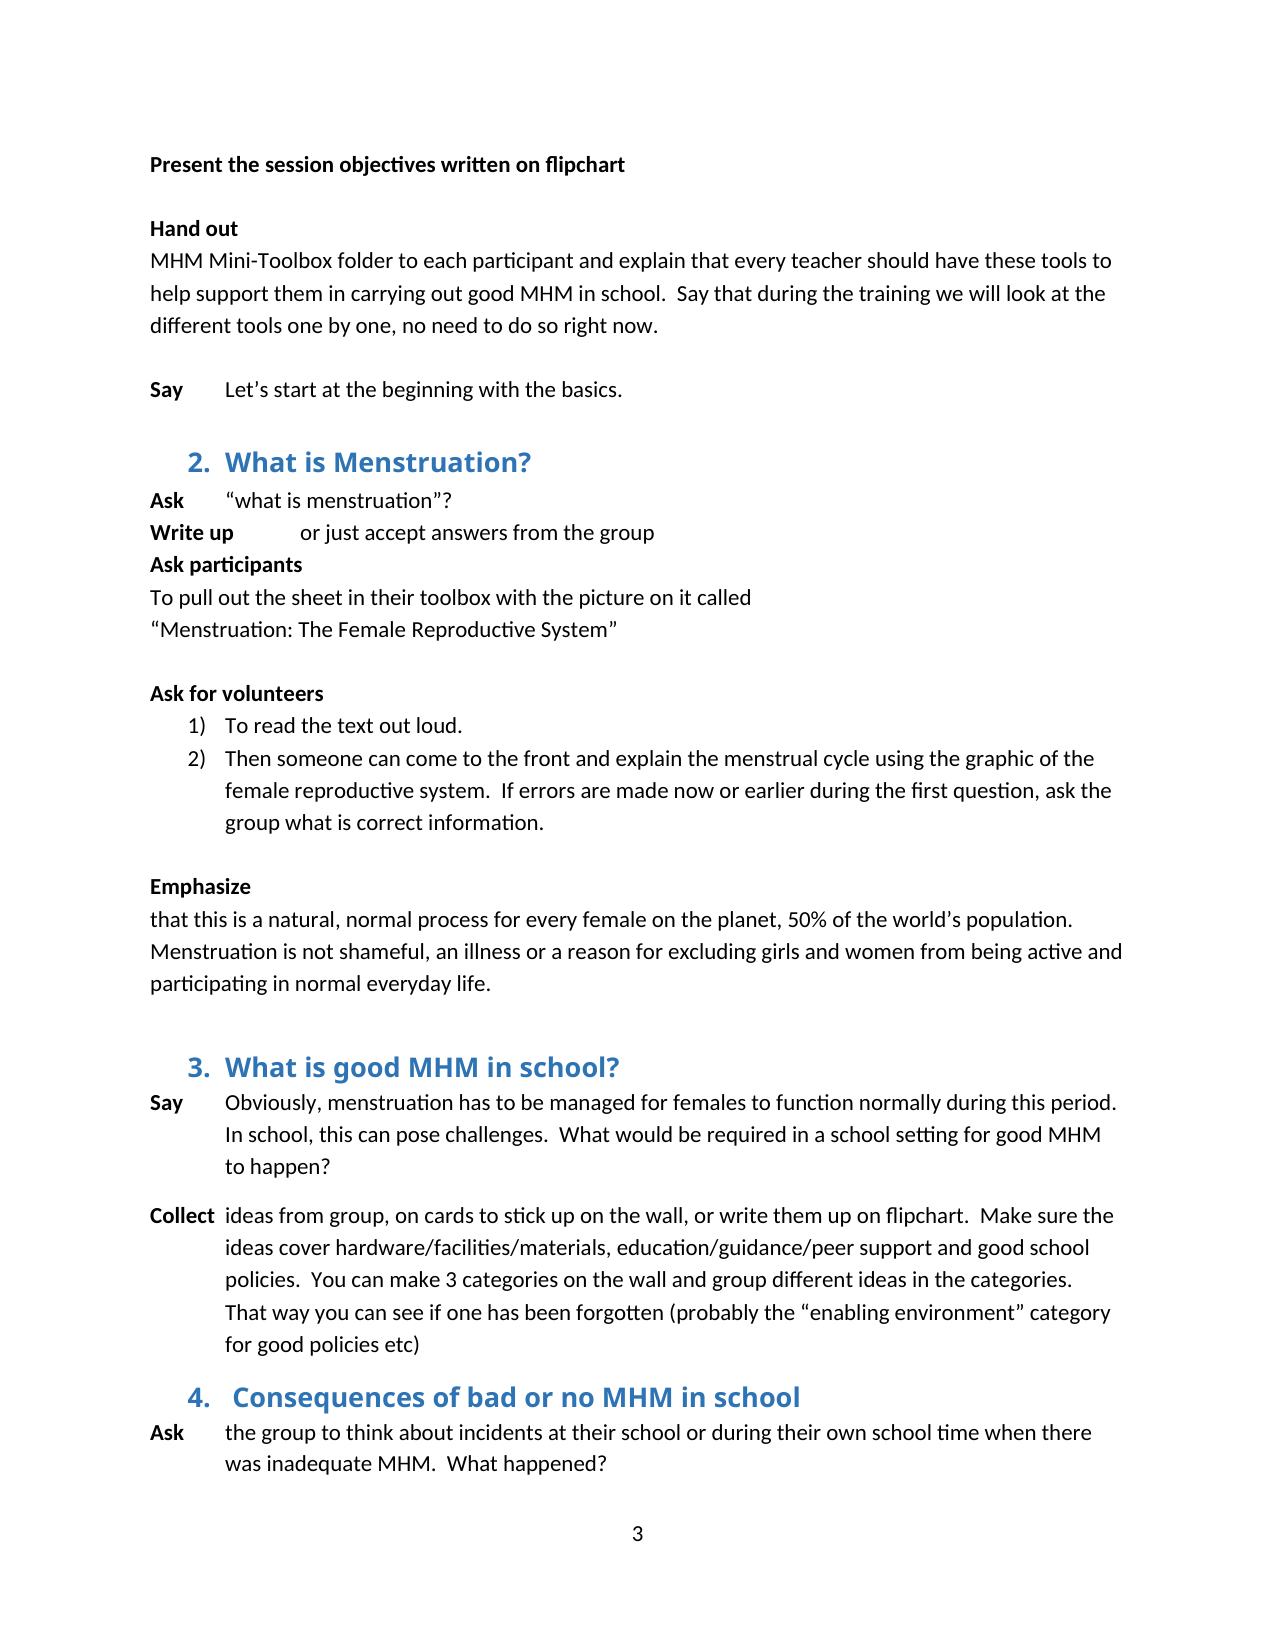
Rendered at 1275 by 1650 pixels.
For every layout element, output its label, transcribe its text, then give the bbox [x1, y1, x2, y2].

subtitle What is Menstruation? [187, 444, 1125, 481]
text Say Let’s start at the beginning with the basics. [150, 375, 1125, 403]
text To pull out the sheet in their toolbox with the picture on it called “Menstruation: The Female Reproductive System” [150, 583, 1125, 643]
text Ask “what is menstruation”? [150, 486, 1125, 514]
text Ask for volunteers [150, 679, 1125, 707]
subtitle Consequences of bad or no MHM in school [187, 1379, 1125, 1416]
text Hand out [150, 214, 1125, 242]
subtitle What is good MHM in school? [187, 1048, 1125, 1085]
text Write up or just accept answers from the group [150, 518, 1125, 546]
list Then someone can come to the front and explain the menstrual cycle using the graphic of the female reproductive system. If errors are made now or earlier during the first question, ask the group what is correct information. [187, 744, 1125, 836]
text Ask the group to think about incidents at their school or during their own school time when there was inadequate MHM. What happened? [150, 1418, 1125, 1477]
text MHM Mini-Toolbox folder to each participant and explain that every teacher should have these tools to help support them in carrying out good MHM in school. Say that during the training we will look at the different tools one by one, no need to do so right now. [150, 247, 1125, 339]
text Ask participants [150, 551, 1125, 579]
text Say Obviously, menstruation has to be managed for females to function normally during this period. In school, this can pose challenges. What would be required in a school setting for good MHM to happen? [150, 1088, 1125, 1180]
text that this is a natural, normal process for every female on the planet, 50% of the world’s population. Menstruation is not shameful, an illness or a reason for excluding girls and women from being active and participating in normal everyday life. [150, 905, 1125, 997]
text Emphasize [150, 872, 1125, 901]
text Present the session objectives written on flipchart [150, 150, 1125, 178]
list To read the text out loud. [187, 712, 1125, 739]
text Collect ideas from group, on cards to stick up on the wall, or write them up on flipchart. Make sure the ideas cover hardware/facilities/materials, education/guidance/peer support and good school policies. You can make 3 categories on the wall and group different ideas in the categories. That way you can see if one has been forgotten (probably the “enabling environment” category for good policies etc) [150, 1201, 1125, 1358]
